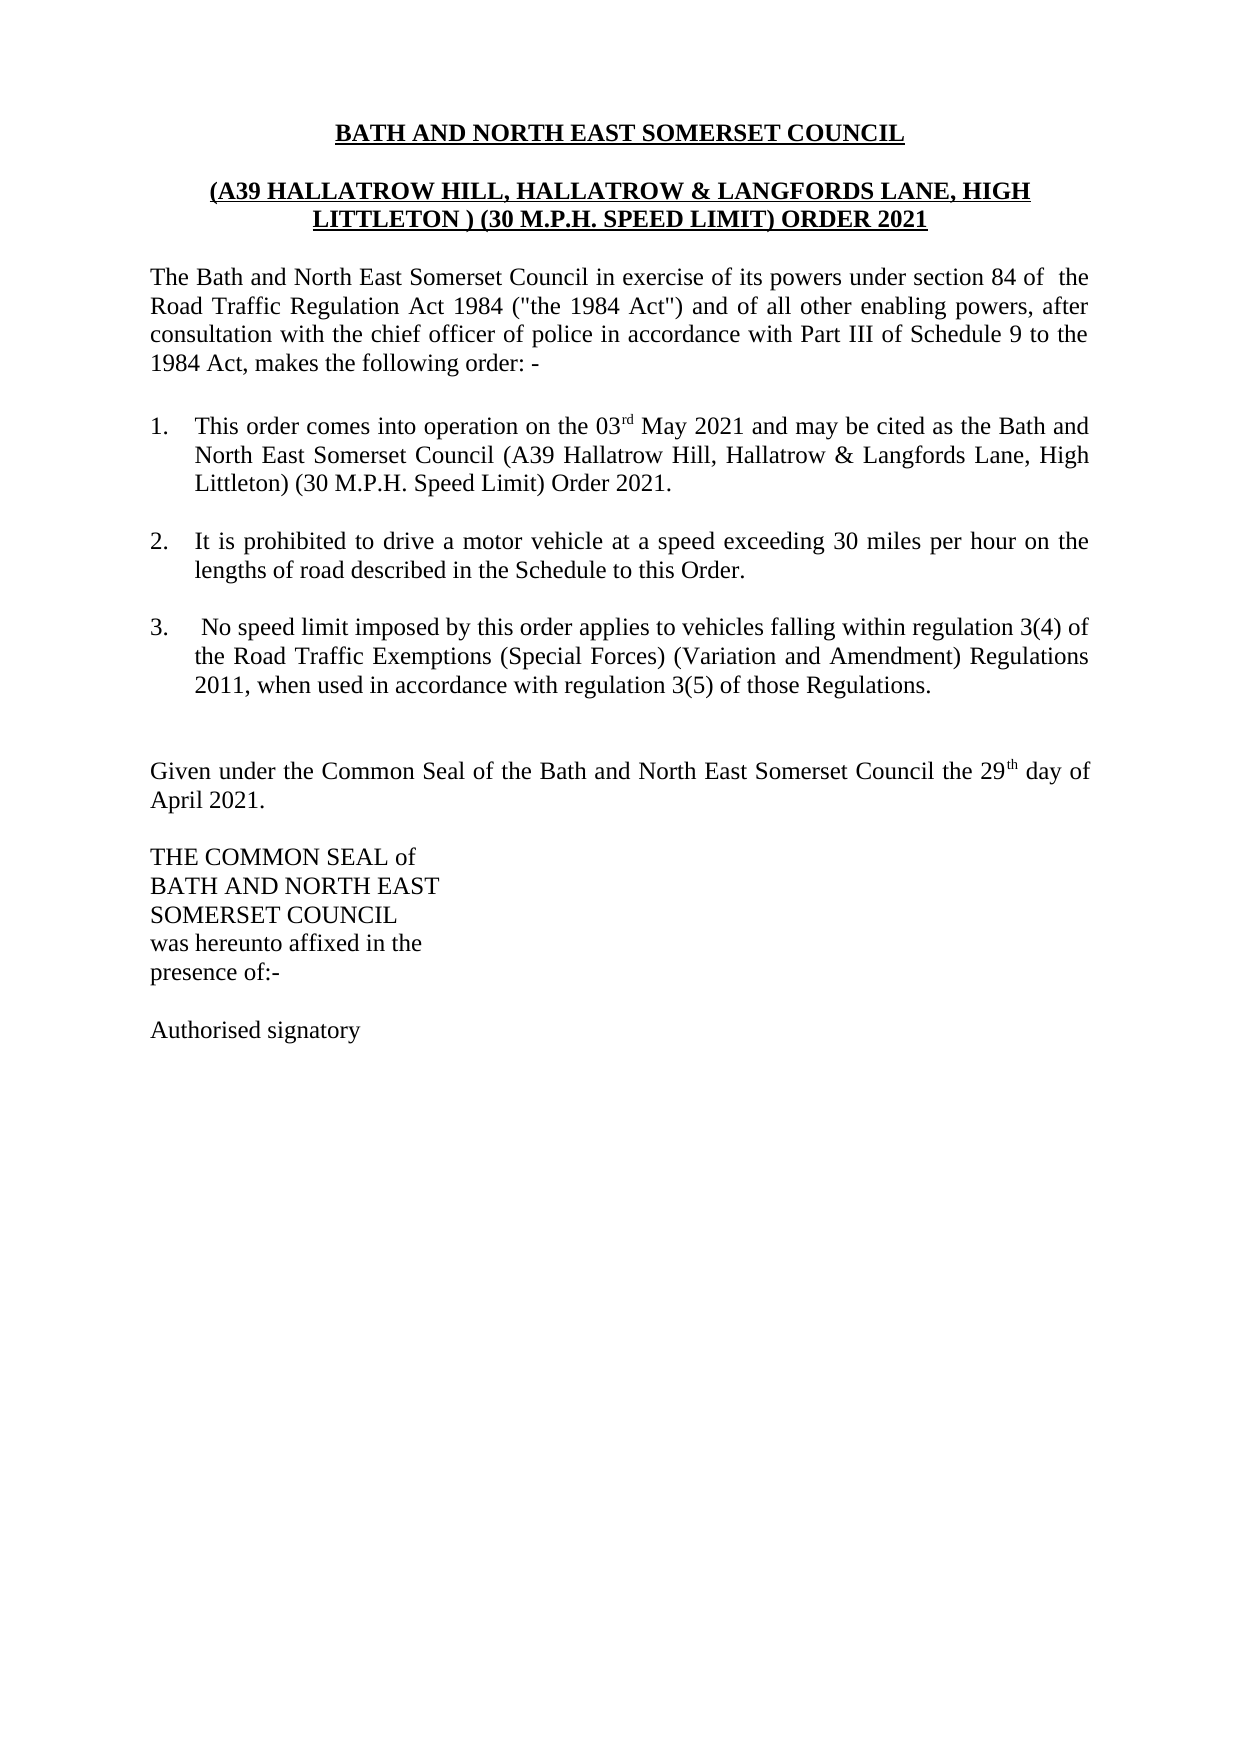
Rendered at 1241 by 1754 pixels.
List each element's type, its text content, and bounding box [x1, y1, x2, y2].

text The Bath and North East Somerset Council in exercise of its powers under section 84 of the Road Traffic Regulation Act 1984 ("the 1984 Act") and of all other enabling powers, after consultation with the chief officer of police in accordance with Part III of Schedule 9 to the 1984 Act, makes the following order: - [150, 262, 1090, 377]
text (A39 HALLATROW HILL, HALLATROW & LANGFORDS LANE, HIGH LITTLETON ) (30 M.P.H. SPEED LIMIT) ORDER 2021 [150, 176, 1090, 233]
text SOMERSET COUNCIL [150, 900, 1090, 928]
text BATH AND NORTH EAST SOMERSET COUNCIL [150, 118, 1090, 147]
text Authorised signatory [150, 1015, 1090, 1043]
text BATH NORTH EAST [150, 871, 1090, 900]
text was hereunto affixed in the [150, 928, 1090, 957]
text Given under the Common Seal of the Bath and North East Somerset Council the 29th day of April 2021. [150, 756, 1090, 813]
list This order comes into operation on the 03rd May 2021 and may be cited as the Bath and North East Somerset Council (A39 Hallatrow Hill, Hallatrow & Langfords Lane, High Littleton) (30 M.P.H. Speed Limit) Order 2021. [150, 411, 1090, 497]
list No speed limit imposed by this order applies to vehicles falling within regulation 3(4) of the Road Traffic Exemptions (Special Forces) (Variation and Amendment) Regulations 2011, when used in accordance with regulation 3(5) of those Regulations. [150, 612, 1090, 698]
text THE COMMON SEAL of [150, 842, 1090, 871]
text presence of:- [150, 957, 1090, 986]
list It is prohibited to drive a motor vehicle at a speed exceeding 30 miles per hour on the lengths of road described in the Schedule to this Order. [150, 526, 1090, 583]
